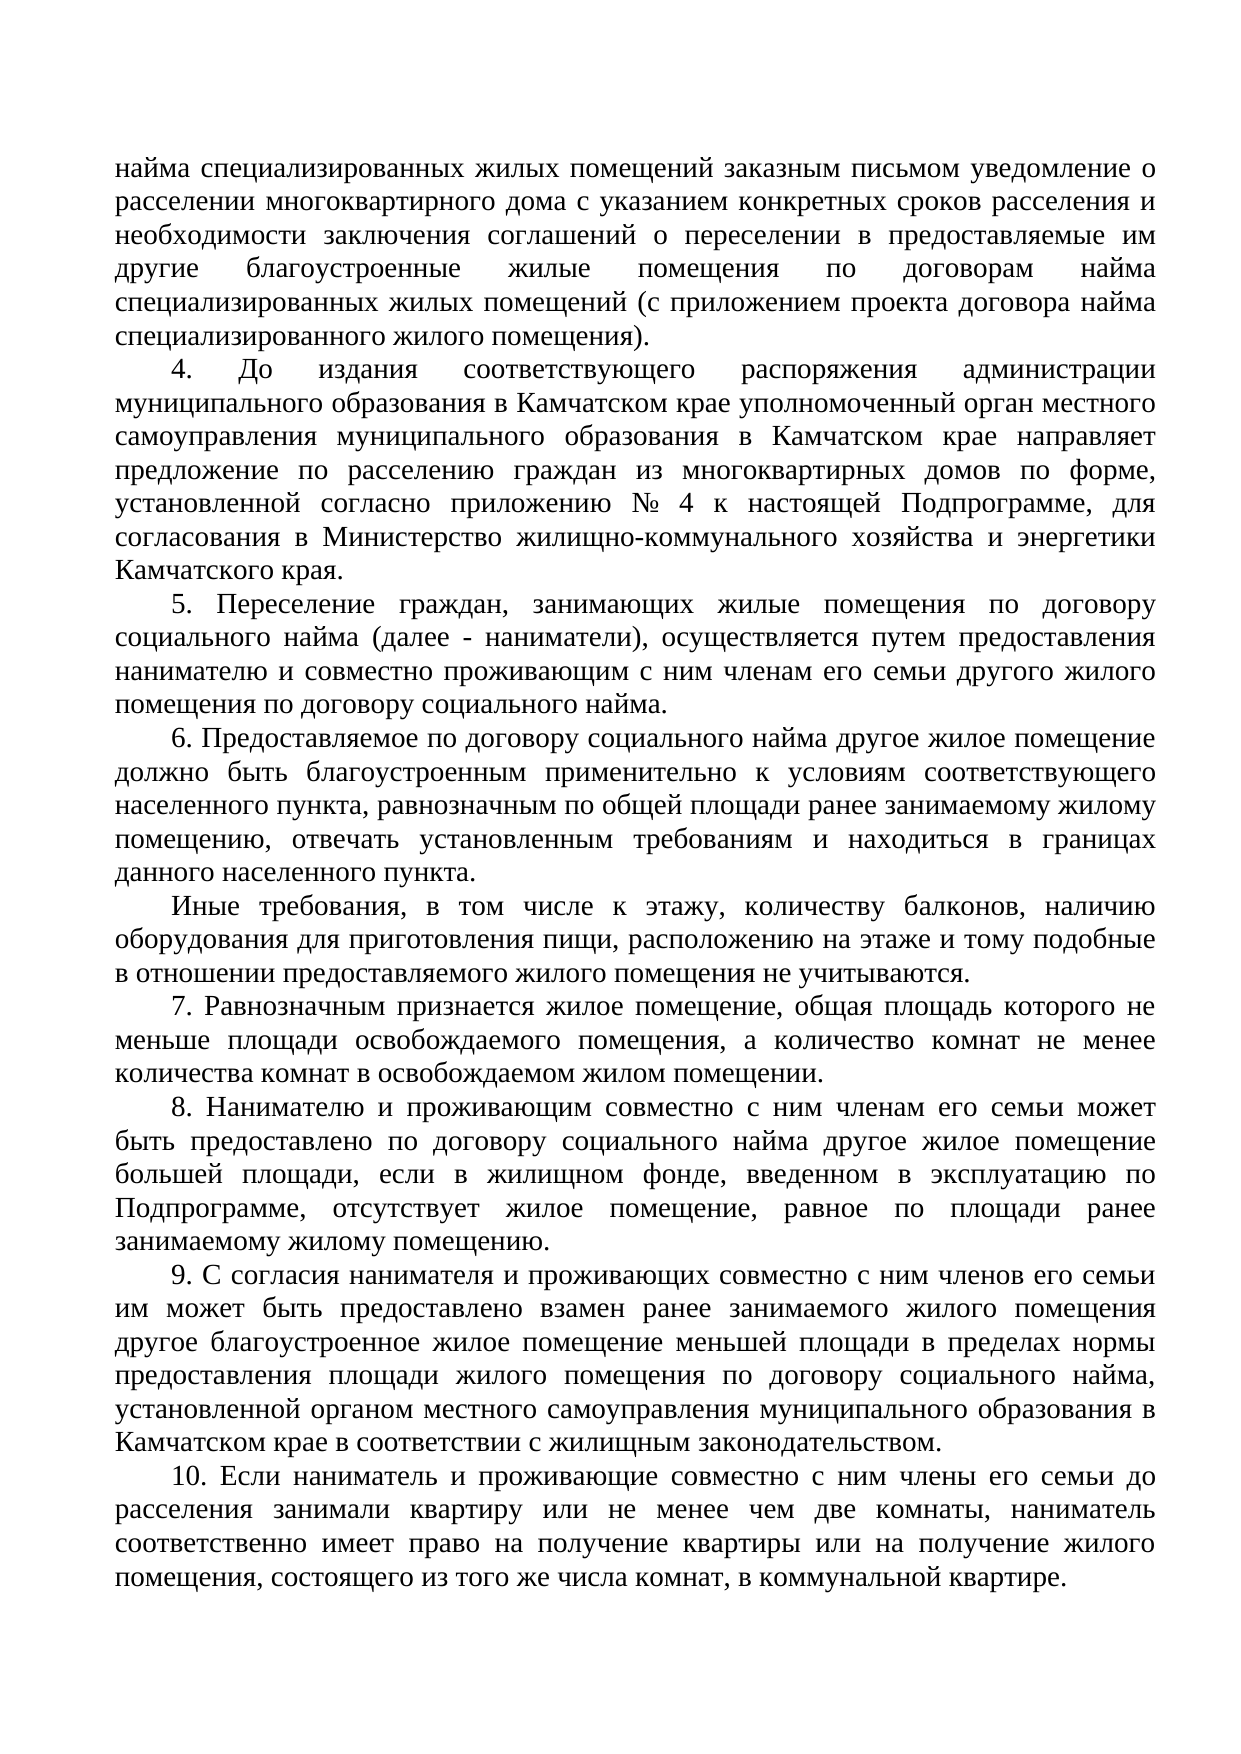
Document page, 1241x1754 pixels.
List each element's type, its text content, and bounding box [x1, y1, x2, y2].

text 8. Нанимателю и проживающим совместно с ним членам его семьи может быть предоставлено по договору социального найма другое жилое помещение большей площади, если в жилищном фонде, введенном в эксплуатацию по Подпрограмме, отсутствует жилое помещение, равное по площади ранее занимаемому жилому помещению. [114, 1089, 1157, 1257]
text 10. Если наниматель и проживающие совместно с ним члены его семьи до расселения занимали квартиру или не менее чем две комнаты, наниматель соответственно имеет право на получение квартиры или на получение жилого помещения, состоящего из того же числа комнат, в коммунальной квартире. [114, 1458, 1157, 1592]
text 7. Равнозначным признается жилое помещение, общая площадь которого не меньше площади освобождаемого помещения, а количество комнат не менее количества комнат в освобождаемом жилом помещении. [114, 988, 1157, 1089]
text 6. Предоставляемое по договору социального найма другое жилое помещение должно быть благоустроенным применительно к условиям соответствующего населенного пункта, равнозначным по общей площади ранее занимаемому жилому помещению, отвечать установленным требованиям и находиться в границах данного населенного пункта. [114, 720, 1157, 888]
text 5. Переселение граждан, занимающих жилые помещения по договору социального найма (далее - наниматели), осуществляется путем предоставления нанимателю и совместно проживающим с ним членам его семьи другого жилого помещения по договору социального найма. [114, 586, 1157, 720]
text 4. До издания соответствующего распоряжения администрации муниципального образования в Камчатском крае уполномоченный орган местного самоуправления муниципального образования в Камчатском крае направляет предложение по расселению граждан из многоквартирных домов по форме, установленной согласно приложению № 4 к настоящей Подпрограмме, для согласования в Министерство жилищно-коммунального хозяйства и энергетики Камчатского края. [114, 351, 1157, 586]
text 9. С согласия нанимателя и проживающих совместно с ним членов его семьи им может быть предоставлено взамен ранее занимаемого жилого помещения другое благоустроенное жилое помещение меньшей площади в пределах нормы предоставления площади жилого помещения по договору социального найма, установленной органом местного самоуправления муниципального образования в Камчатском крае в соответствии с жилищным законодательством. [114, 1257, 1157, 1458]
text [114, 150, 1157, 351]
text Иные требования, в том числе к этажу, количеству балконов, наличию оборудования для приготовления пищи, расположению на этаже и тому подобные в отношении предоставляемого жилого помещения не учитываются. [114, 888, 1157, 988]
